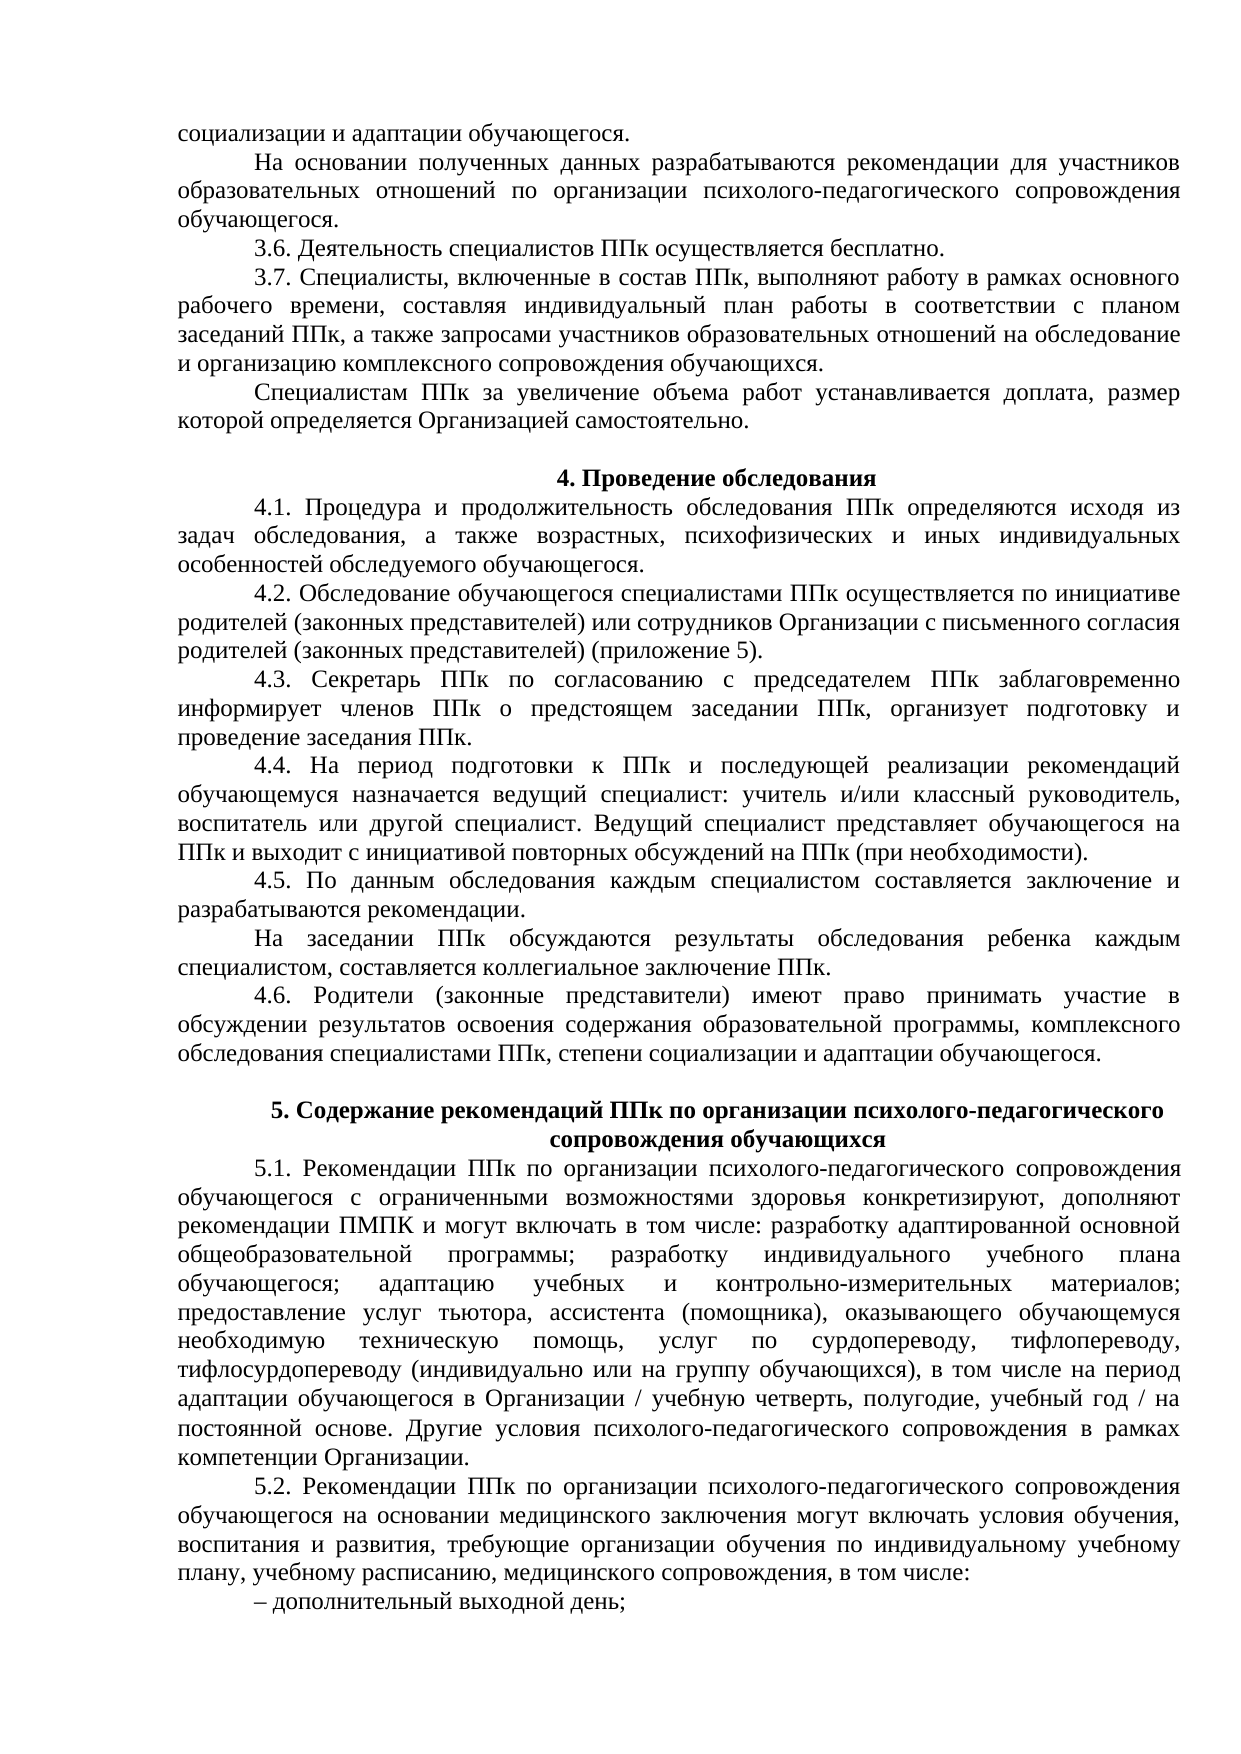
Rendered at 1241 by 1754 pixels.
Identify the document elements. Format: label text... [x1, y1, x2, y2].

list На основании полученных данных разрабатываются рекомендации для участников образовательных отношений по организации психолого-педагогического сопровождения обучающегося. [177, 147, 1181, 233]
text – дополнительный выходной день; [177, 1586, 1181, 1615]
list 3.7. Специалисты, включенные в состав ППк, выполняют работу в рамках основного рабочего времени, составляя индивидуальный план работы в соответствии с планом заседаний ППк, а также запросами участников образовательных отношений на обследование и организацию комплексного сопровождения обучающихся. [177, 262, 1181, 377]
text 4.5. По данным обследования каждым специалистом составляется заключение и разрабатываются рекомендации. [177, 866, 1181, 923]
text 4.2. Обследование обучающегося специалистами ППк осуществляется по инициативе родителей (законных представителей) или сотрудников Организации с письменного согласия родителей (законных представителей) (приложение 5). [177, 578, 1181, 664]
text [177, 118, 1181, 147]
text 5.1. Рекомендации ППк по организации психолого-педагогического сопровождения обучающегося с ограниченными возможностями здоровья конкретизируют, дополняют рекомендации ПМПК и могут включать в том числе: разработку адаптированной основной общеобразовательной программы; разработку индивидуального учебного плана обучающегося; адаптацию учебных и контрольно-измерительных материалов; предоставление услуг тьютора, ассистента (помощника), оказывающего обучающемуся необходимую техническую помощь, услуг по сурдопереводу, тифлопереводу, тифлосурдопереводу (индивидуально или на группу обучающихся), в том числе на период адаптации обучающегося в Организации / учебную четверть, полугодие, учебный год / на постоянной основе. Другие условия психолого-педагогического сопровождения в рамках компетенции Организации. [177, 1153, 1181, 1471]
list Специалистам ППк за увеличение объема работ устанавливается доплата, размер которой определяется Организацией самостоятельно. [177, 377, 1181, 434]
text 4.4. На период подготовки к ППк и последующей реализации рекомендаций обучающемуся назначается ведущий специалист: учитель и/или классный руководитель, воспитатель или другой специалист. Ведущий специалист представляет обучающегося на ППк и выходит с инициативой повторных обсуждений на ППк (при необходимости). [177, 751, 1181, 866]
text На заседании ППк обсуждаются результаты обследования ребенка каждым специалистом, составляется коллегиальное заключение ППк. [177, 923, 1181, 981]
text 5.2. Рекомендации ППк по организации психолого-педагогического сопровождения обучающегося на основании медицинского заключения могут включать условия обучения, воспитания и развития, требующие организации обучения по индивидуальному учебному плану, учебному расписанию, медицинского сопровождения, в том числе: [177, 1471, 1181, 1586]
text 4.6. Родители (законные представители) имеют право принимать участие в обсуждении результатов освоения содержания образовательной программы, комплексного обследования специалистами ППк, степени социализации и адаптации обучающегося. [177, 981, 1181, 1067]
list 4. Проведение обследования [252, 463, 1181, 492]
list 5. Содержание рекомендаций ППк по организации психолого-педагогического сопровождения обучающихся [254, 1096, 1181, 1153]
text 4.3. Секретарь ППк по согласованию с председателем ППк заблаговременно информирует членов ППк о предстоящем заседании ППк, организует подготовку и проведение заседания ППк. [177, 664, 1181, 751]
text 4.1. Процедура и продолжительность обследования ППк определяются исходя из задач обследования, а также возрастных, психофизических и иных индивидуальных особенностей обследуемого обучающегося. [177, 492, 1181, 578]
list 3.6. Деятельность специалистов ППк осуществляется бесплатно. [177, 233, 1181, 262]
